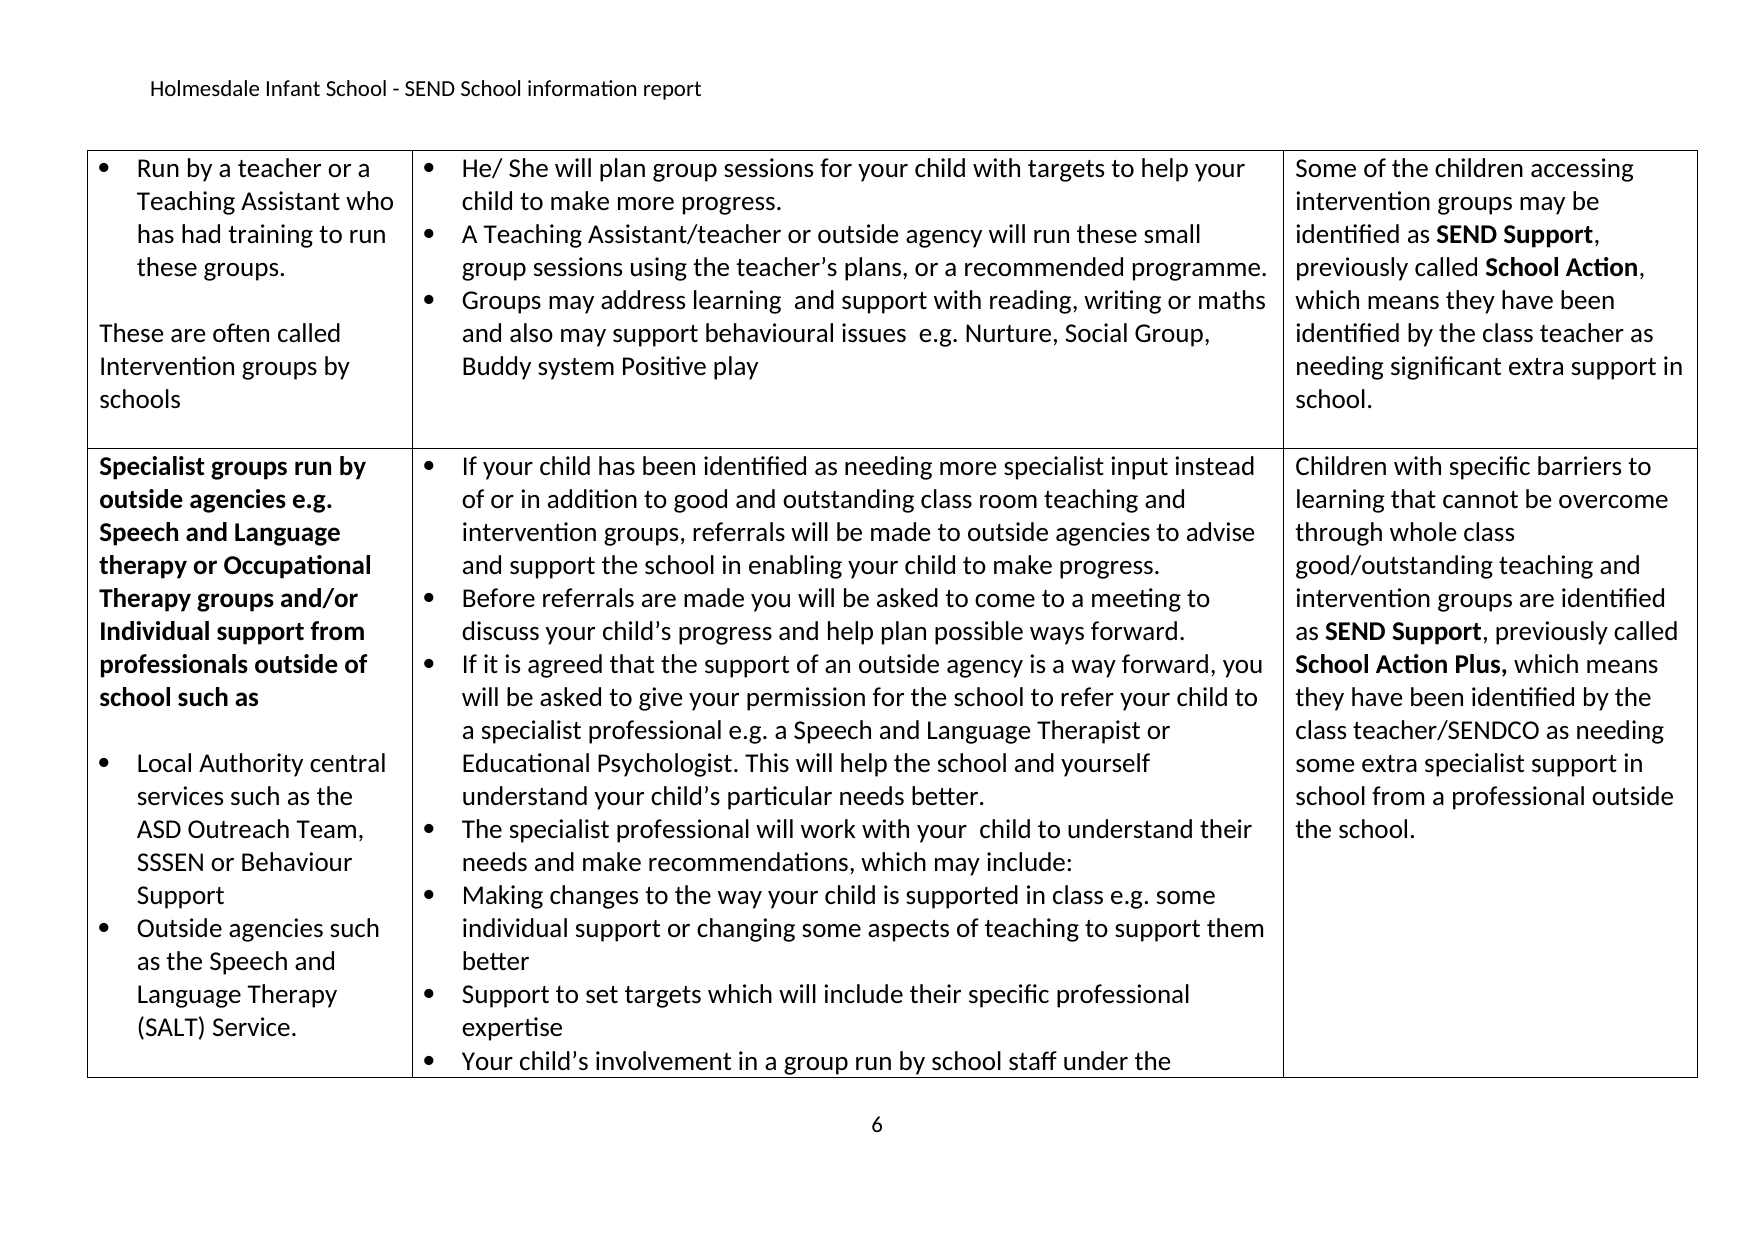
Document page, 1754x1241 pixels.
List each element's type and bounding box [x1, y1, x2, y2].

table_cell [1284, 449, 1697, 1077]
table_cell [88, 151, 412, 448]
table_cell [413, 449, 1283, 1077]
table_cell [88, 449, 412, 1077]
table_cell [1284, 151, 1697, 448]
table_cell [413, 151, 1283, 448]
